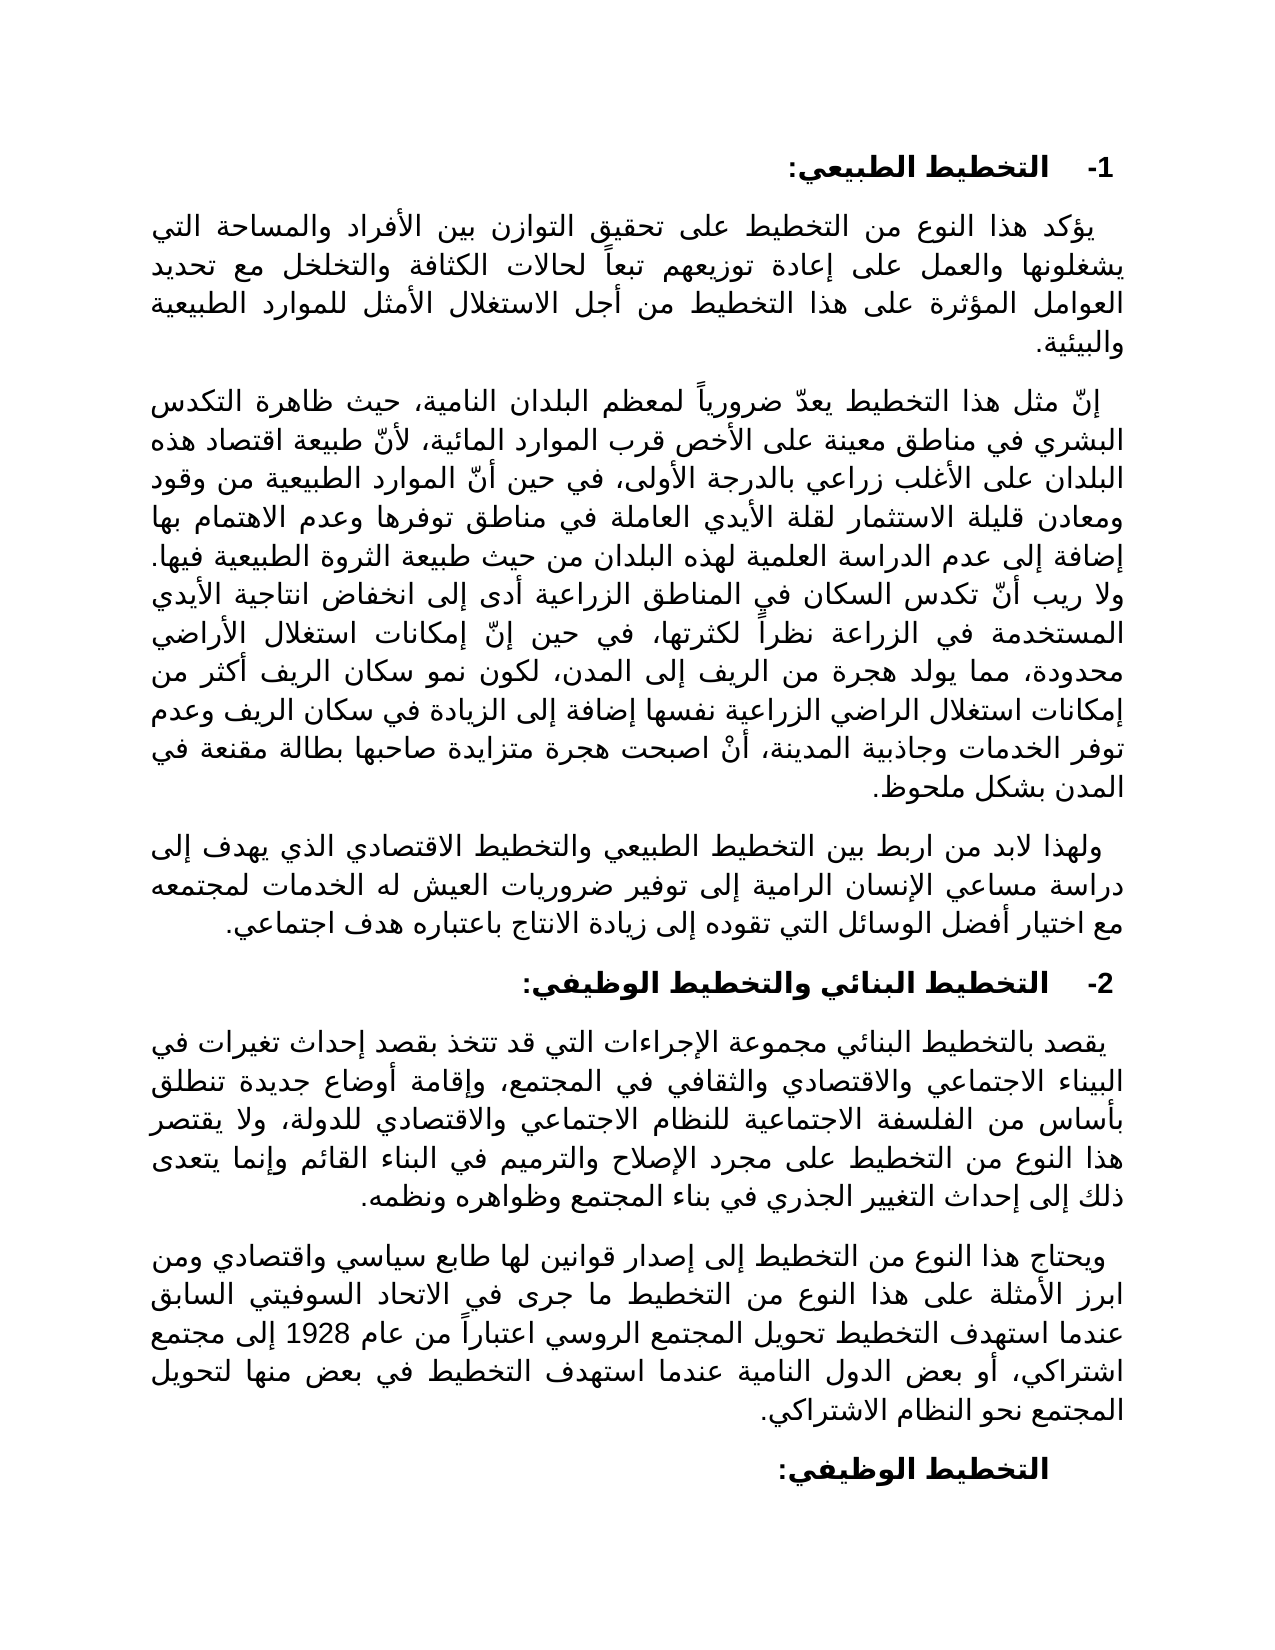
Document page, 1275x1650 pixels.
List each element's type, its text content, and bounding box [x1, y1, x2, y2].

list التخطيط الطبيعي: [150, 150, 1087, 183]
text ويحتاج هذا النوع من التخطيط إلى إصدار قوانين لها طابع سياسي واقتصادي ومن ابرز الأمثلة على هذا النوع من التخطيط ما جرى في الاتحاد السوفيتي السابق عندما استهدف التخطيط تحويل المجتمع الروسي اعتباراً من عام 1928 إلى مجتمع اشتراكي، أو بعض الدول النامية عندما استهدف التخطيط في بعض منها لتحويل المجتمع نحو النظام الاشتراكي. [150, 1238, 1125, 1426]
text إنّ مثل هذا التخطيط يعدّ ضرورياً لمعظم البلدان النامية، حيث ظاهرة التكدس البشري في مناطق معينة على الأخص قرب الموارد المائية، لأنّ طبيعة اقتصاد هذه البلدان على الأغلب زراعي بالدرجة الأولى، في حين أنّ الموارد الطبيعية من وقود ومعادن قليلة الاستثمار لقلة الأيدي العاملة في مناطق توفرها وعدم الاهتمام بها إضافة إلى عدم الدراسة العلمية لهذه البلدان من حيث طبيعة الثروة الطبيعية فيها. ولا ريب أنّ تكدس السكان في المناطق الزراعية أدى إلى انخفاض انتاجية الأيدي المستخدمة في الزراعة نظراً لكثرتها، في حين إنّ إمكانات استغلال الأراضي محدودة، مما يولد هجرة من الريف إلى المدن، لكون نمو سكان الريف أكثر من إمكانات استغلال الراضي الزراعية نفسها إضافة إلى الزيادة في سكان الريف وعدم توفر الخدمات وجاذبية المدينة، أنْ اصبحت هجرة متزايدة صاحبها بطالة مقنعة في المدن بشكل ملحوظ. [150, 384, 1125, 803]
text يؤكد هذا النوع من التخطيط على تحقيق التوازن بين الأفراد والمساحة التي يشغلونها والعمل على إعادة توزيعهم تبعاً لحالات الكثافة والتخلخل مع تحديد العوامل المؤثرة على هذا التخطيط من أجل الاستغلال الأمثل للموارد الطبيعية والبيئية. [150, 209, 1125, 358]
list التخطيط الوظيفي: [150, 1452, 1050, 1486]
list التخطيط البنائي والتخطيط الوظيفي: [150, 966, 1087, 999]
text يقصد بالتخطيط البنائي مجموعة الإجراءات التي قد تتخذ بقصد إحداث تغيرات في البيناء الاجتماعي والاقتصادي والثقافي في المجتمع، وإقامة أوضاع جديدة تنطلق بأساس من الفلسفة الاجتماعية للنظام الاجتماعي والاقتصادي للدولة، ولا يقتصر هذا النوع من التخطيط على مجرد الإصلاح والترميم في البناء القائم وإنما يتعدى ذلك إلى إحداث التغيير الجذري في بناء المجتمع وظواهره ونظمه. [150, 1025, 1125, 1213]
text ولهذا لابد من اربط بين التخطيط الطبيعي والتخطيط الاقتصادي الذي يهدف إلى دراسة مساعي الإنسان الرامية إلى توفير ضروريات العيش له الخدمات لمجتمعه مع اختيار أفضل الوسائل التي تقوده إلى زيادة الانتاج باعتباره هدف اجتماعي. [150, 829, 1125, 940]
